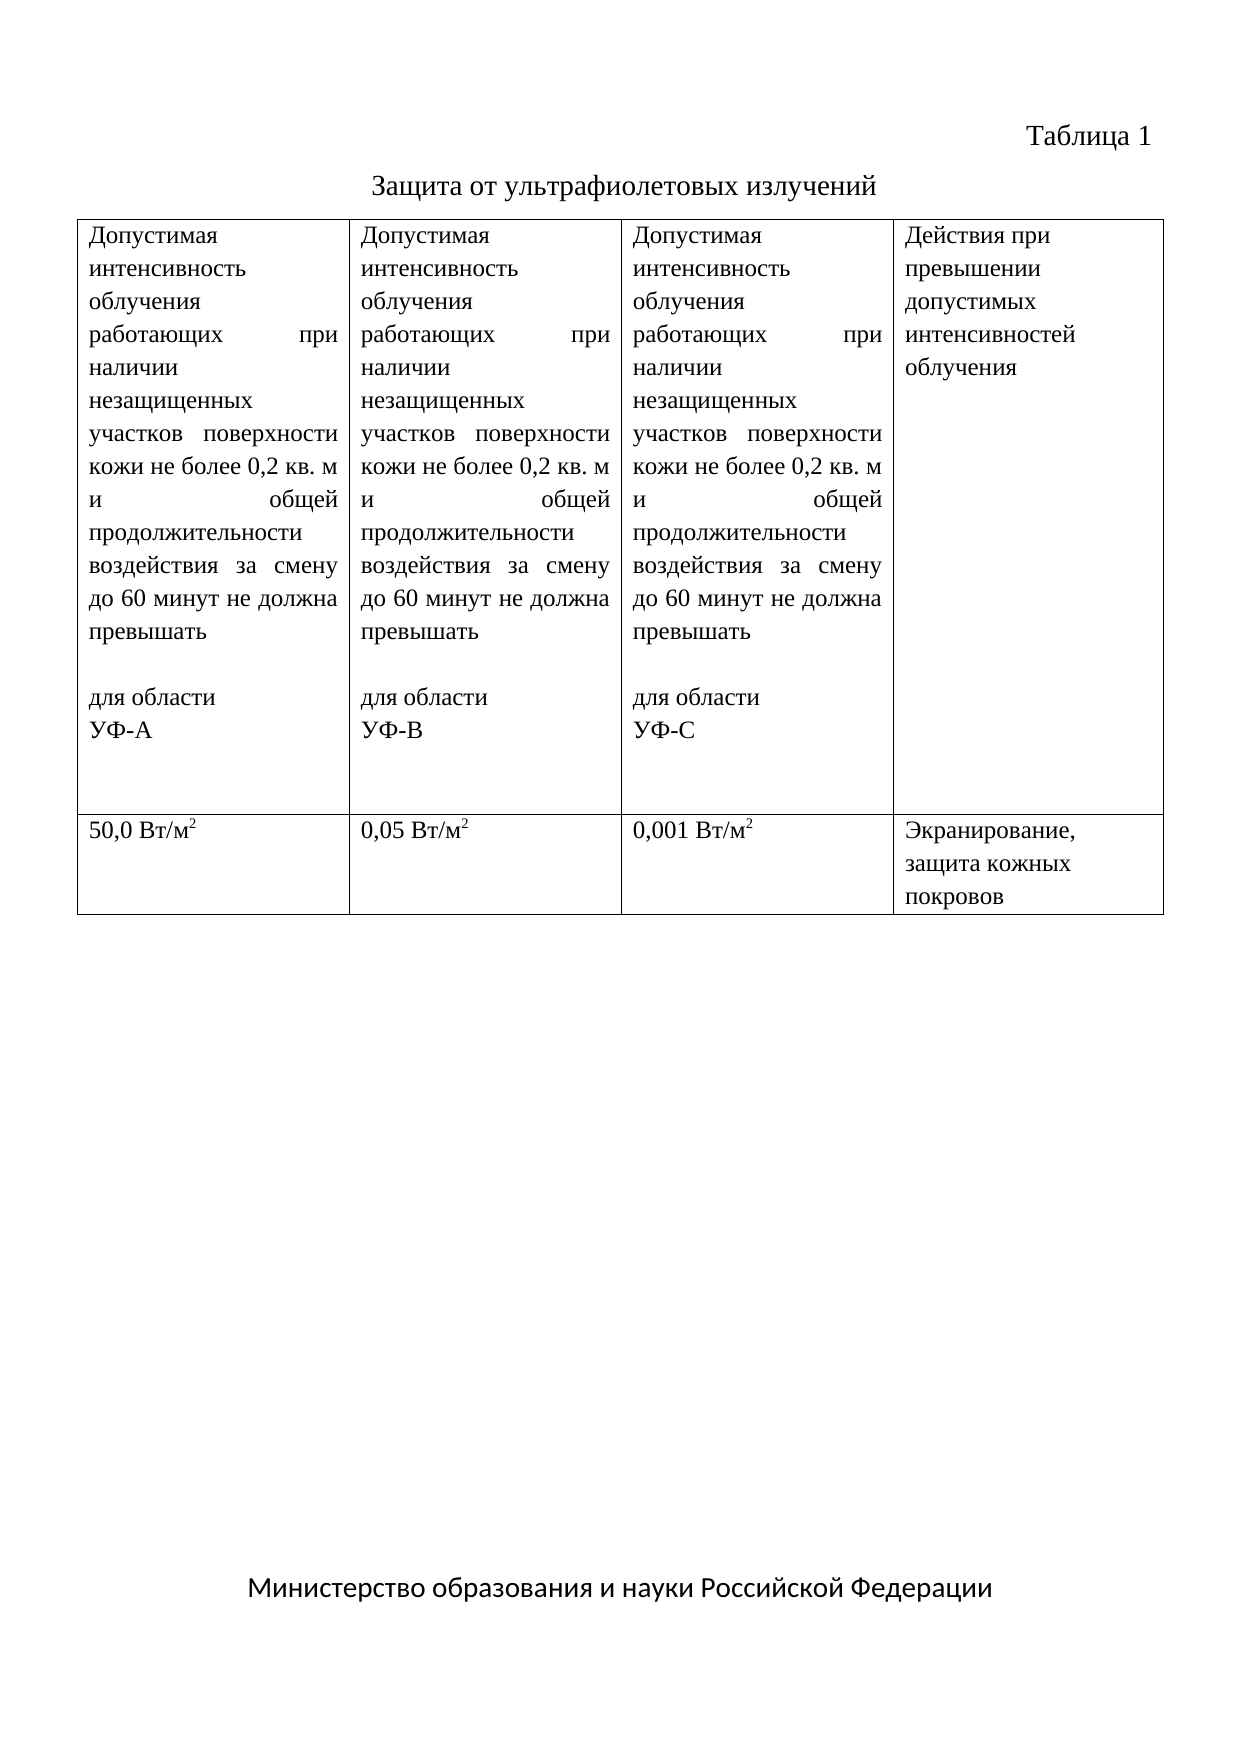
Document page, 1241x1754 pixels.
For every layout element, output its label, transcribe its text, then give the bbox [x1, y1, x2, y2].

text Министерство образования и науки Российской Федерации [88, 1569, 1152, 1604]
table_cell 0,05 Вт/м2 [350, 815, 621, 914]
table_cell 0,001 Вт/м2 [622, 815, 893, 914]
table_header Допустимая интенсивность облучения работающих при наличии незащищенных участков поверхности кожи не более 0,2 кв. м и общей продолжительности воздействия за смену до 60 минут не должна превышать для области УФ-А [78, 220, 349, 814]
table_cell 50,0 Вт/м2 [78, 815, 349, 914]
table_cell Экранирование, защита кожных покровов [894, 815, 1163, 914]
table_header Допустимая интенсивность облучения работающих при наличии незащищенных участков поверхности кожи не более 0,2 кв. м и общей продолжительности воздействия за смену до 60 минут не должна превышать для области УФ-С [622, 220, 893, 814]
text Таблица 1 [88, 118, 1152, 152]
table_header Действия при превышении допустимых интенсивностей облучения [894, 220, 1163, 814]
table_header Допустимая интенсивность облучения работающих при наличии незащищенных участков поверхности кожи не более 0,2 кв. м и общей продолжительности воздействия за смену до 60 минут не должна превышать для области УФ-В [350, 220, 621, 814]
text Защита от ультрафиолетовых излучений [88, 168, 1152, 202]
